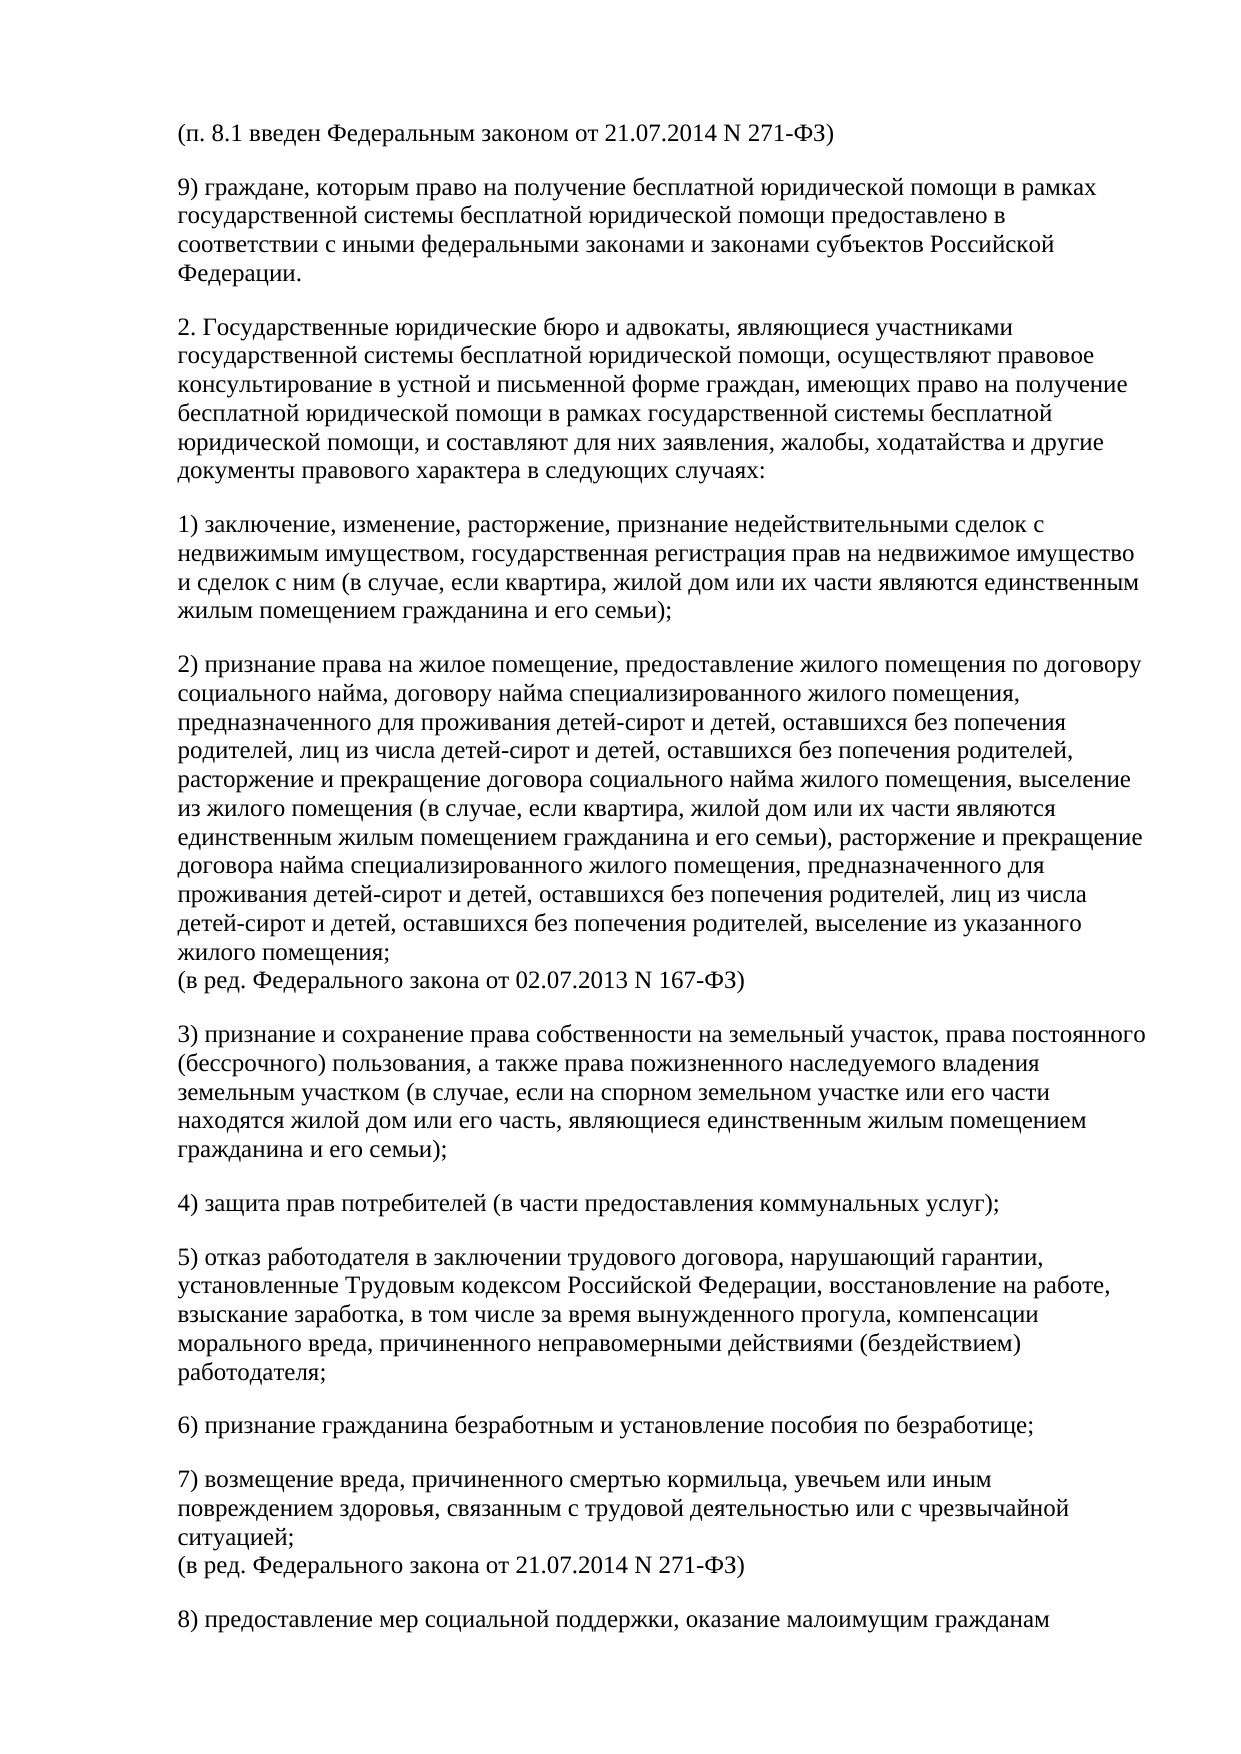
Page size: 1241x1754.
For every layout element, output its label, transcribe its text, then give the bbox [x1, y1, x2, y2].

text (в ред. Федерального закона от 02.07.2013 N 167-ФЗ) [177, 966, 1152, 994]
text (п. 8.1 введен Федеральным законом от 21.07.2014 N 271-ФЗ) [177, 118, 1152, 147]
text 4) защита прав потребителей (в части предоставления коммунальных услуг); [177, 1188, 1152, 1217]
text 2) признание права на жилое помещение, предоставление жилого помещения по договору социального найма, договору найма специализированного жилого помещения, предназначенного для проживания детей-сирот и детей, оставшихся без попечения родителей, лиц из числа детей-сирот и детей, оставшихся без попечения родителей, расторжение и прекращение договора социального найма жилого помещения, выселение из жилого помещения (в случае, если квартира, жилой дом или их части являются единственным жилым помещением гражданина и его семьи), расторжение и прекращение договора найма специализированного жилого помещения, предназначенного для проживания детей-сирот и детей, оставшихся без попечения родителей, лиц из числа детей-сирот и детей, оставшихся без попечения родителей, выселение из указанного жилого помещения; [177, 649, 1152, 966]
text 7) возмещение вреда, причиненного смертью кормильца, увечьем или иным повреждением здоровья, связанным с трудовой деятельностью или с чрезвычайной ситуацией; [177, 1464, 1152, 1551]
text 3) признание и сохранение права собственности на земельный участок, права постоянного (бессрочного) пользования, а также права пожизненного наследуемого владения земельным участком (в случае, если на спорном земельном участке или его части находятся жилой дом или его часть, являющиеся единственным жилым помещением гражданина и его семьи); [177, 1019, 1152, 1163]
text 2. Государственные юридические бюро и адвокаты, являющиеся участниками государственной системы бесплатной юридической помощи, осуществляют правовое консультирование в устной и письменной форме граждан, имеющих право на получение бесплатной юридической помощи в рамках государственной системы бесплатной юридической помощи, и составляют для них заявления, жалобы, ходатайства и другие документы правового характера в следующих случаях: [177, 312, 1152, 484]
text 1) заключение, изменение, расторжение, признание недействительными сделок с недвижимым имуществом, государственная регистрация прав на недвижимое имущество и сделок с ним (в случае, если квартира, жилой дом или их части являются единственным жилым помещением гражданина и его семьи); [177, 509, 1152, 624]
text (в ред. Федерального закона от 21.07.2014 N 271-ФЗ) [177, 1551, 1152, 1579]
text 5) отказ работодателя в заключении трудового договора, нарушающий гарантии, установленные Трудовым кодексом Российской Федерации, восстановление на работе, взыскание заработка, в том числе за время вынужденного прогула, компенсации морального вреда, причиненного неправомерными действиями (бездействием) работодателя; [177, 1242, 1152, 1386]
text 6) признание гражданина безработным и установление пособия по безработице; [177, 1411, 1152, 1439]
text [177, 1604, 1152, 1633]
text 9) граждане, которым право на получение бесплатной юридической помощи в рамках государственной системы бесплатной юридической помощи предоставлено в соответствии с иными федеральными законами и законами субъектов Российской Федерации. [177, 172, 1152, 287]
